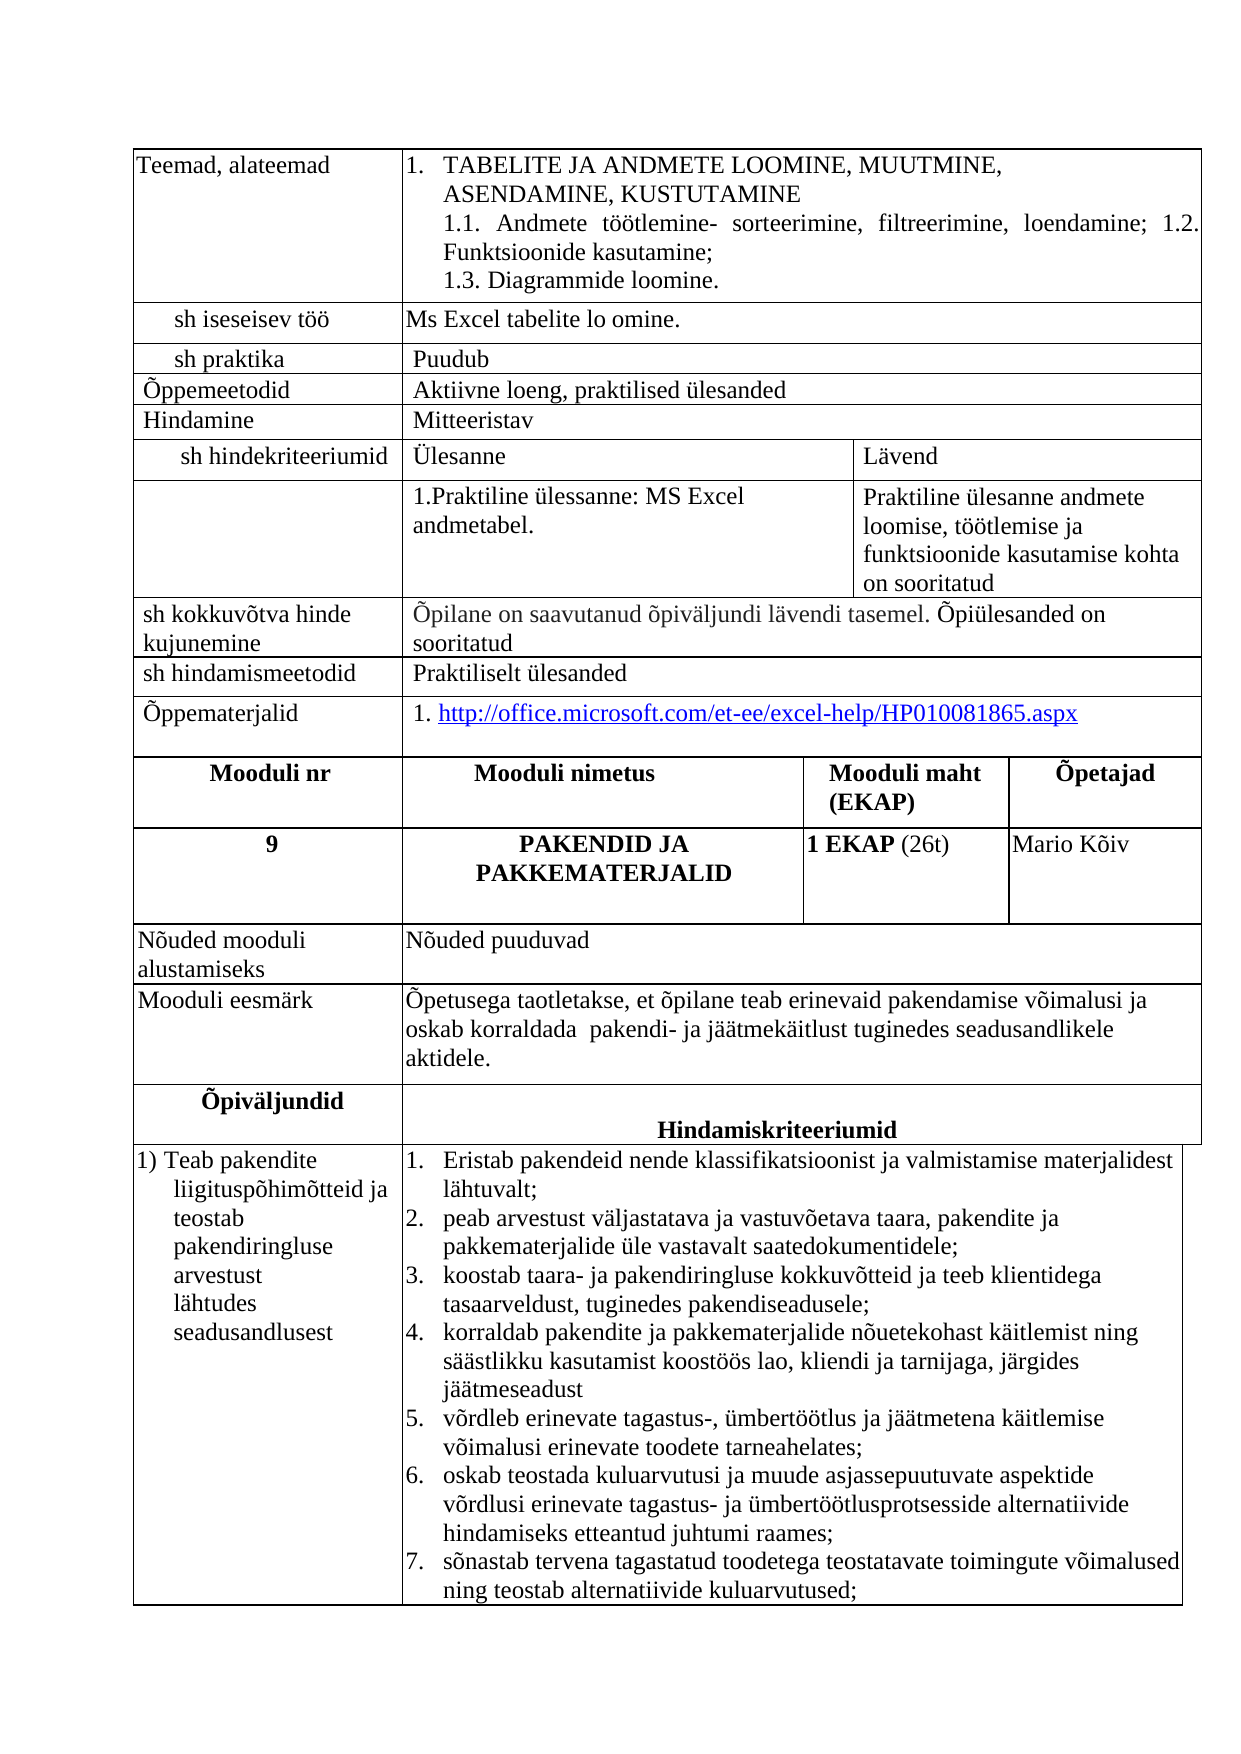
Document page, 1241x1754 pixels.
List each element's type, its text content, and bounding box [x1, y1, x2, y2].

table_cell Õpiväljundid [134, 1085, 402, 1143]
table_cell Hindamine [134, 405, 402, 439]
table_cell Puudub [403, 344, 1201, 373]
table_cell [134, 1145, 402, 1604]
table_cell Praktiliselt ülesanded [403, 658, 1201, 696]
table_cell sh kokkuvõtva hinde kujunemine [134, 598, 402, 656]
table_cell 1. http://office.microsoft.com/et-ee/excel-help/HP010081865.aspx [403, 697, 1201, 756]
table_cell Mitteeristav [403, 405, 1201, 439]
table_cell sh praktika [134, 344, 402, 373]
table_cell Ms Excel tabelite lo omine. [403, 303, 1201, 342]
table_cell Nõuded mooduli alustamiseks [134, 925, 402, 983]
table_cell TABELITE JA ANDMETE LOOMINE, MUUTMINE, ASENDAMINE, KUSTUTAMINE 1.1. Andmete töötlemine- sorteerimine, filtreerimine, loendamine; 1.2. Funktsioonide kasutamine; 1.3. Diagrammide loomine. [403, 150, 1201, 302]
table_cell Õppemeetodid [134, 374, 402, 404]
table_cell Praktiline ülesanne andmete loomise, töötlemise ja funktsioonide kasutamise kohta on sooritatud [854, 481, 1201, 597]
table_cell [134, 481, 402, 597]
table_cell Mooduli maht (EKAP) [804, 758, 1008, 827]
table_cell Hindamiskriteeriumid [403, 1085, 1201, 1143]
table_cell Mario Kõiv [1010, 829, 1201, 923]
table_cell Lävend [854, 440, 1201, 480]
table_cell Mooduli nimetus [403, 758, 803, 827]
table_cell Õpetusega taotletakse, et õpilane teab erinevaid pakendamise võimalusi ja oskab korraldada pakendi- ja jäätmekäitlust tuginedes seadusandlikele aktidele. [403, 985, 1201, 1084]
table_cell sh iseseisev töö [134, 303, 402, 342]
table_cell Nõuded puuduvad [403, 925, 1201, 983]
table_cell Ülesanne [403, 440, 853, 480]
table_cell Aktiivne loeng, praktilised ülesanded [403, 374, 1201, 404]
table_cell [403, 1145, 1182, 1604]
table_cell Õppematerjalid [134, 697, 402, 756]
table_cell Õpetajad [1010, 758, 1201, 827]
table_cell PAKENDID JA PAKKEMATERJALID [403, 829, 803, 923]
table_cell Mooduli eesmärk [134, 985, 402, 1084]
table_cell sh hindamismeetodid [134, 658, 402, 696]
table_cell Õpilane on saavutanud õpiväljundi lävendi tasemel. Õpiülesanded on sooritatud [403, 598, 1201, 656]
table_cell 1 EKAP (26t) [804, 829, 1008, 923]
table_cell 9 [134, 829, 402, 923]
table_cell Mooduli nr [134, 758, 402, 827]
table_cell sh hindekriteeriumid [134, 440, 402, 480]
table_cell 1.Praktiline ülessanne: MS Excel andmetabel. [403, 481, 853, 597]
table_cell Teemad, alateemad [134, 150, 402, 302]
